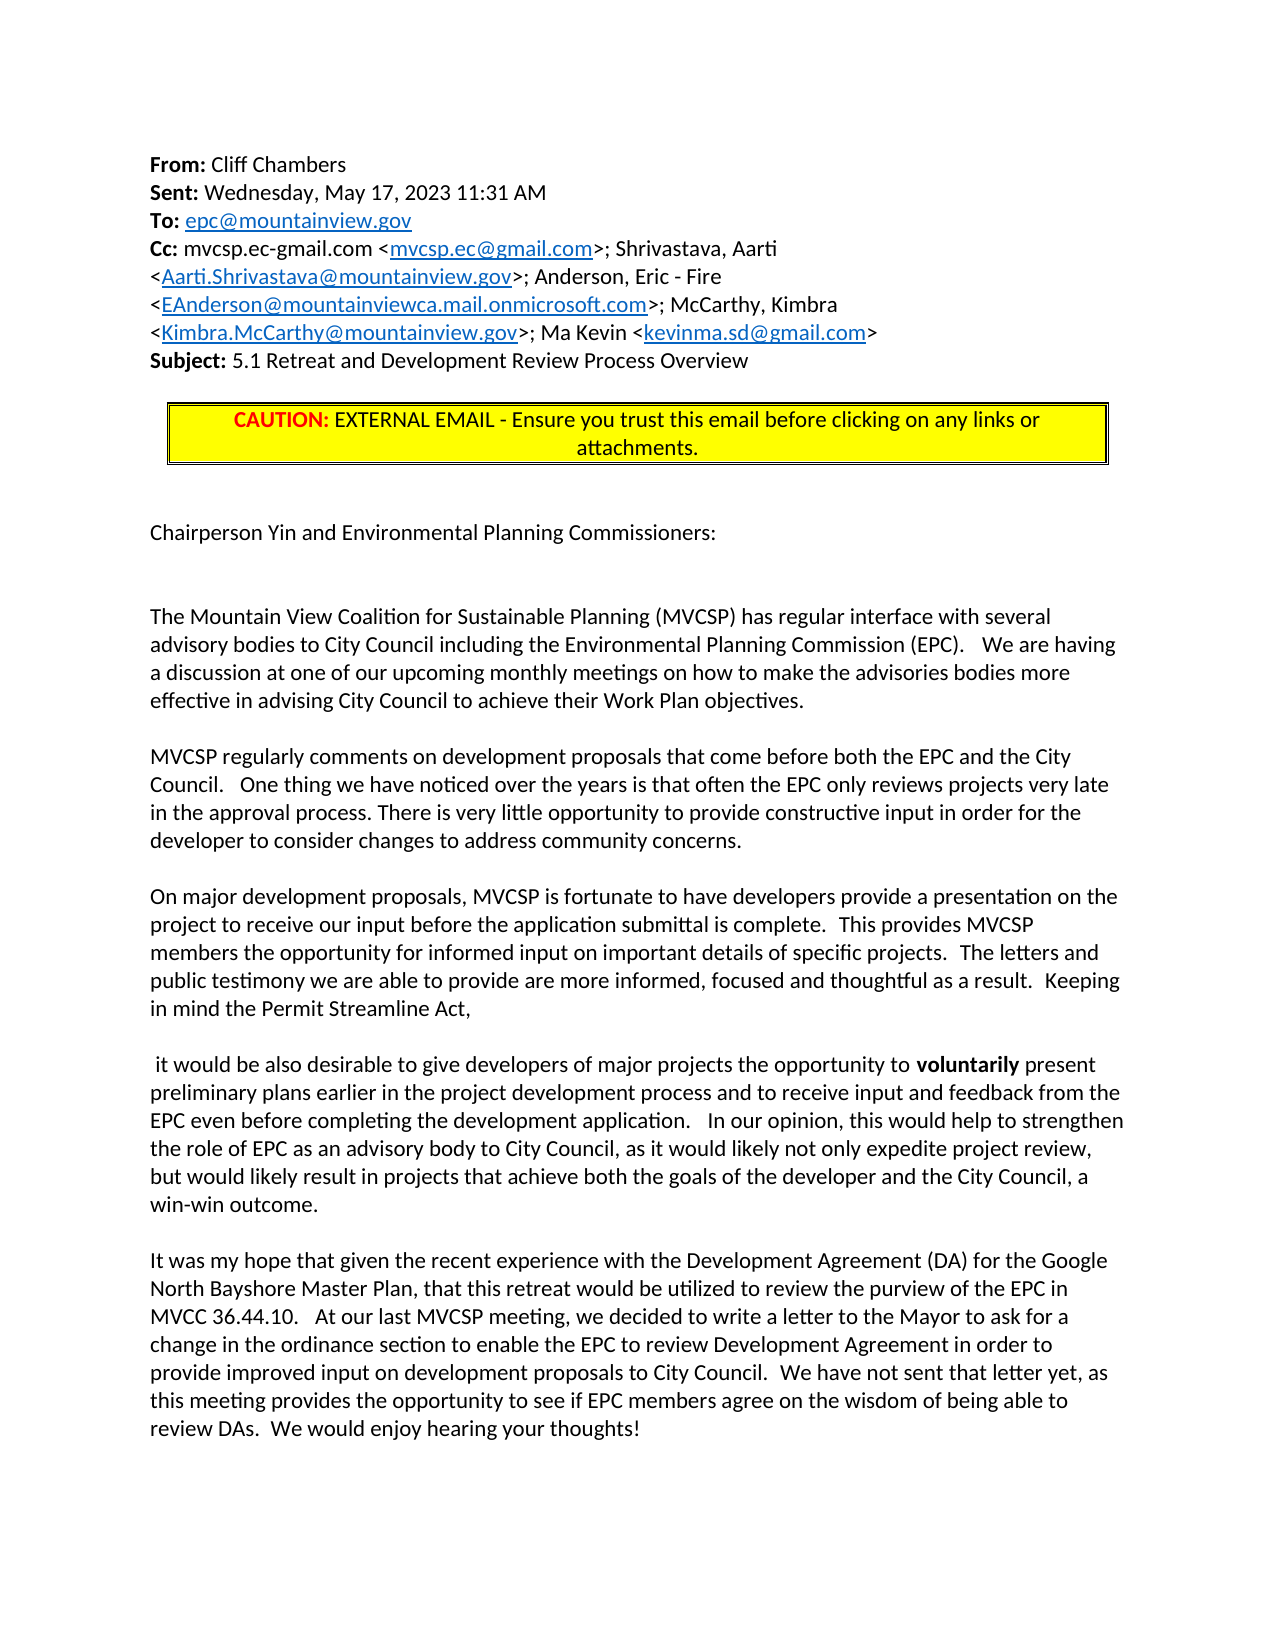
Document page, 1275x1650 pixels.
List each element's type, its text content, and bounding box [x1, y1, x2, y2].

table_header CAUTION: EXTERNAL EMAIL - Ensure you trust this email before clicking on any links or attachments. [170, 406, 1105, 461]
text On major development proposals, MVCSP is fortunate to have developers provide a presentation on the project to receive our input before the application submittal is complete. This provides MVCSP members the opportunity for informed input on important details of specific projects. The letters and public testimony we are able to provide are more informed, focused and thoughtful as a result. Keeping in mind the Permit Streamline Act, [150, 882, 1125, 1022]
text From: Cliff Chambers Sent: Wednesday, May 17, 2023 11:31 AM To: epc@mountainview.gov Cc: mvcsp.ec-gmail.com <mvcsp.ec@gmail.com>; Shrivastava, Aarti <Aarti.Shrivastava@mountainview.gov>; Anderson, Eric - Fire <EAnderson@mountainviewca.mail.onmicrosoft.com>; McCarthy, Kimbra <Kimbra.McCarthy@mountainview.gov>; Ma Kevin <kevinma.sd@gmail.com> Subject: 5.1 Retreat and Development Review Process Overview [150, 150, 1125, 374]
text Chairperson Yin and Environmental Planning Commissioners: [150, 518, 1125, 546]
text MVCSP regularly comments on development proposals that come before both the EPC and the City Council. One thing we have noticed over the years is that often the EPC only reviews projects very late in the approval process. There is very little opportunity to provide constructive input in order for the developer to consider changes to address community concerns. [150, 742, 1125, 854]
text it would be also desirable to give developers of major projects the opportunity to voluntarily present preliminary plans earlier in the project development process and to receive input and feedback from the EPC even before completing the development application. In our opinion, this would help to strengthen the role of EPC as an advisory body to City Council, as it would likely not only expedite project review, but would likely result in projects that achieve both the goals of the developer and the City Council, a win-win outcome. [150, 1050, 1125, 1218]
text The Mountain View Coalition for Sustainable Planning (MVCSP) has regular interface with several advisory bodies to City Council including the Environmental Planning Commission (EPC). We are having a discussion at one of our upcoming monthly meetings on how to make the advisories bodies more effective in advising City Council to achieve their Work Plan objectives. [150, 602, 1125, 714]
text It was my hope that given the recent experience with the Development Agreement (DA) for the Google North Bayshore Master Plan, that this retreat would be utilized to review the purview of the EPC in MVCC 36.44.10. At our last MVCSP meeting, we decided to write a letter to the Mayor to ask for a change in the ordinance section to enable the EPC to review Development Agreement in order to provide improved input on development proposals to City Council. We have not sent that letter yet, as this meeting provides the opportunity to see if EPC members agree on the wisdom of being able to review DAs. We would enjoy hearing your thoughts! [150, 1246, 1125, 1442]
